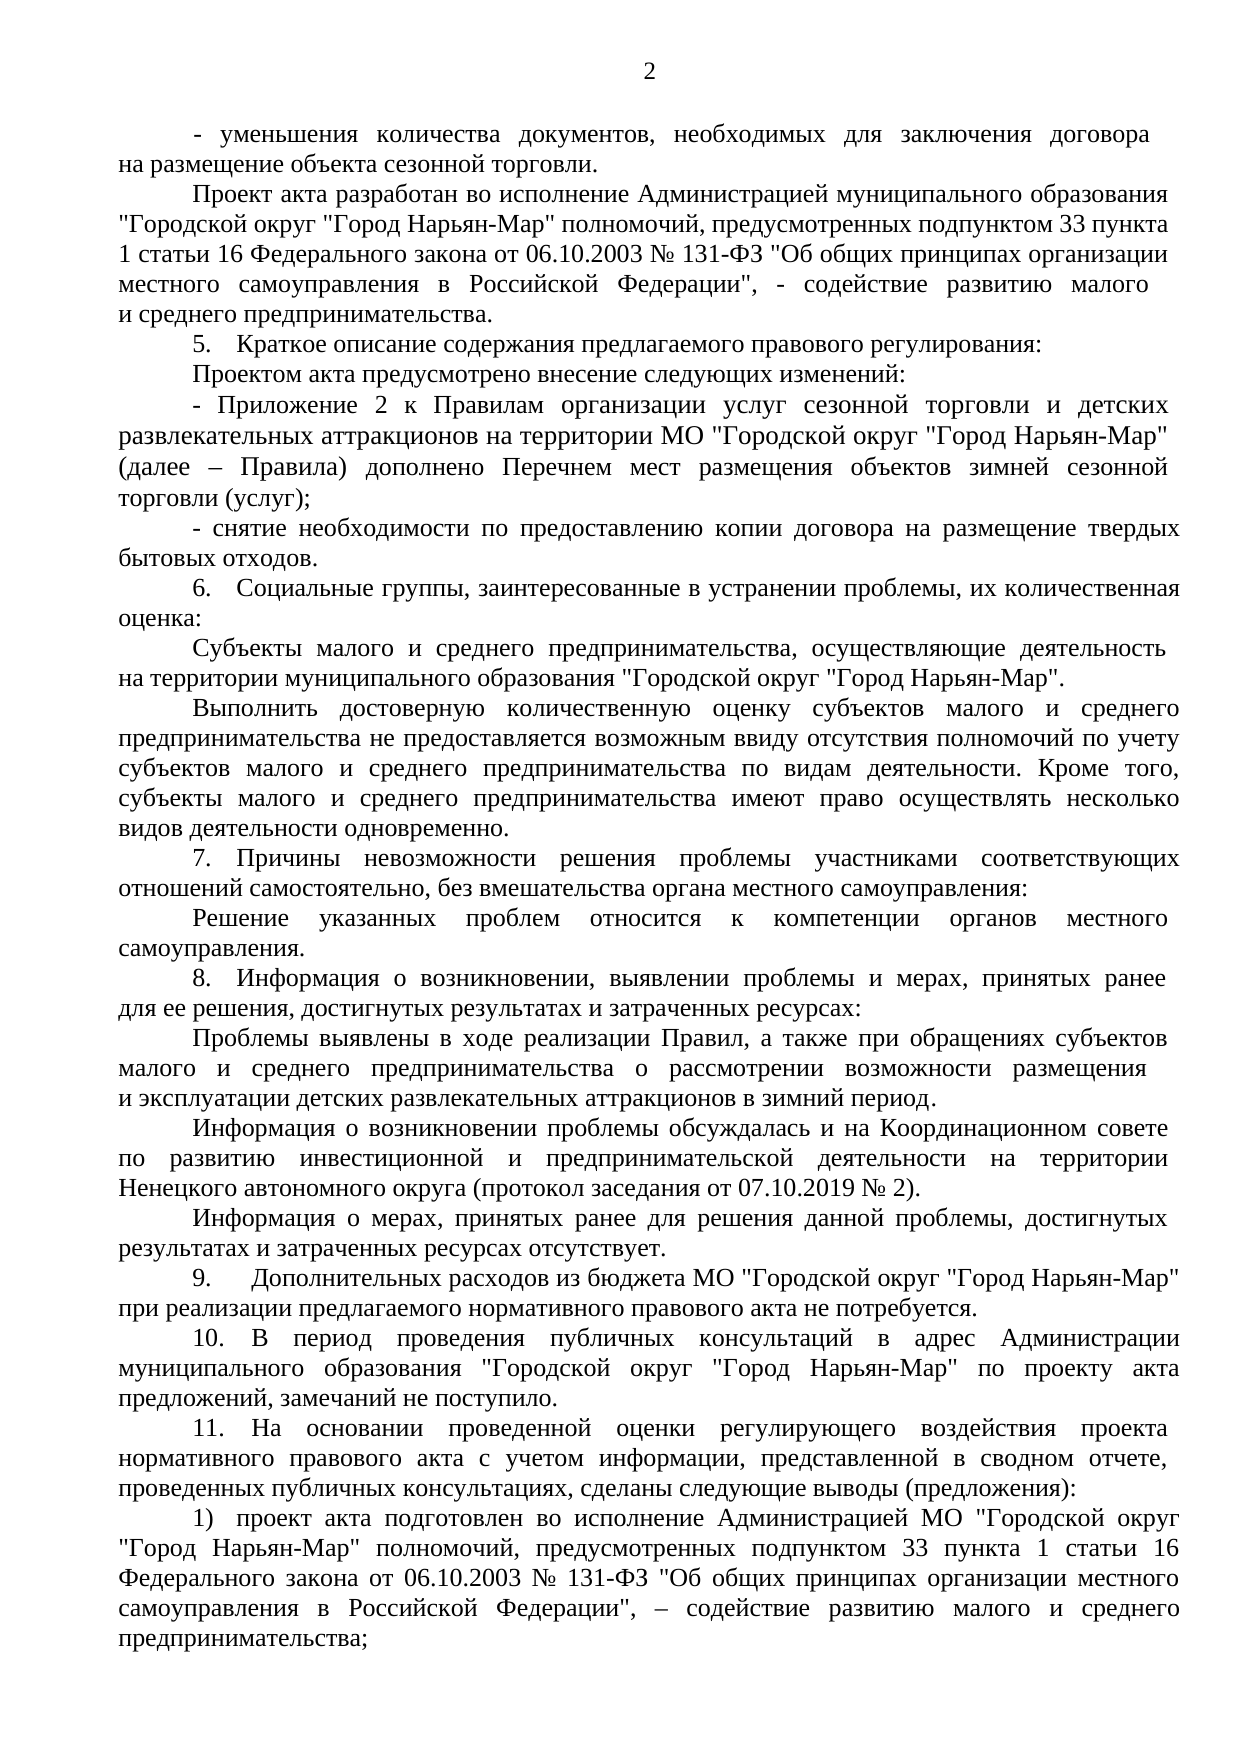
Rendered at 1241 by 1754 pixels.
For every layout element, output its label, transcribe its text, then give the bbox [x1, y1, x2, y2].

list Проблемы выявлены в ходе реализации Правил, а также при обращениях субъектов малого и среднего предпринимательства о рассмотрении возможности размещения и эксплуатации детских развлекательных аттракционов в зимний период. [118, 1022, 1169, 1112]
text Выполнить достоверную количественную оценку субъектов малого и среднего предпринимательства не предоставляется возможным ввиду отсутствия полномочий по учету субъектов малого и среднего предпринимательства по видам деятельности. Кроме того, субъекты малого и среднего предпринимательства имеют право осуществлять несколько видов деятельности одновременно. [118, 692, 1181, 842]
list Социальные группы, заинтересованные в устранении проблемы, их количественная оценка: [118, 572, 1181, 632]
list - уменьшения количества документов, необходимых для заключения договора на размещение объекта сезонной торговли. [118, 118, 1169, 178]
list Проект акта разработан во исполнение Администрацией муниципального образования "Городской округ "Город Нарьян-Мар" полномочий, предусмотренных подпунктом 33 пункта 1 статьи 16 Федерального закона от 06.10.2003 № 131-ФЗ "Об общих принципах организации местного самоуправления в Российской Федерации", - содействие развитию малого и среднего предпринимательства. [118, 178, 1169, 328]
list Проектом акта предусмотрено внесение следующих изменений: [118, 358, 1169, 388]
list Информация о мерах, принятых ранее для решения данной проблемы, достигнутых результатах и затраченных ресурсах отсутствует. [118, 1202, 1169, 1262]
list Решение указанных проблем относится к компетенции органов местного самоуправления. [118, 902, 1169, 962]
list Краткое описание содержания предлагаемого правового регулирования: [118, 328, 1181, 358]
list Информация о возникновении проблемы обсуждалась и на Координационном совете по развитию инвестиционной и предпринимательской деятельности на территории Ненецкого автономного округа (протокол заседания от 07.10.2019 № 2). [118, 1112, 1169, 1202]
list В период проведения публичных консультаций в адрес Администрации муниципального образования "Городской округ "Город Нарьян-Мар" по проекту акта предложений, замечаний не поступило. [118, 1322, 1181, 1412]
list - снятие необходимости по предоставлению копии договора на размещение твердых бытовых отходов. [118, 512, 1181, 572]
list На основании проведенной оценки регулирующего воздействия проекта нормативного правового акта с учетом информации, представленной в сводном отчете, проведенных публичных консультациях, сделаны следующие выводы (предложения): [118, 1412, 1169, 1502]
list - Приложение 2 к Правилам организации услуг сезонной торговли и детских развлекательных аттракционов на территории МО "Городской округ "Город Нарьян-Мар" (далее – Правила) дополнено Перечнем мест размещения объектов зимней сезонной торговли (услуг); [118, 388, 1169, 512]
list проект акта подготовлен во исполнение Администрацией МО "Городской округ "Город Нарьян-Мар" полномочий, предусмотренных подпунктом 33 пункта 1 статьи 16 Федерального закона от 06.10.2003 № 131-ФЗ "Об общих принципах организации местного самоуправления в Российской Федерации", – содействие развитию малого и среднего предпринимательства; [118, 1502, 1181, 1652]
list Дополнительных расходов из бюджета МО "Городской округ "Город Нарьян-Мар" при реализации предлагаемого нормативного правового акта не потребуется. [118, 1262, 1181, 1322]
text Субъекты малого и среднего предпринимательства, осуществляющие деятельность на территории муниципального образования "Городской округ "Город Нарьян-Мар". [118, 632, 1181, 692]
list Информация о возникновении, выявлении проблемы и мерах, принятых ранее для ее решения, достигнутых результатах и затраченных ресурсах: [118, 962, 1181, 1022]
list Причины невозможности решения проблемы участниками соответствующих отношений самостоятельно, без вмешательства органа местного самоуправления: [118, 842, 1181, 902]
